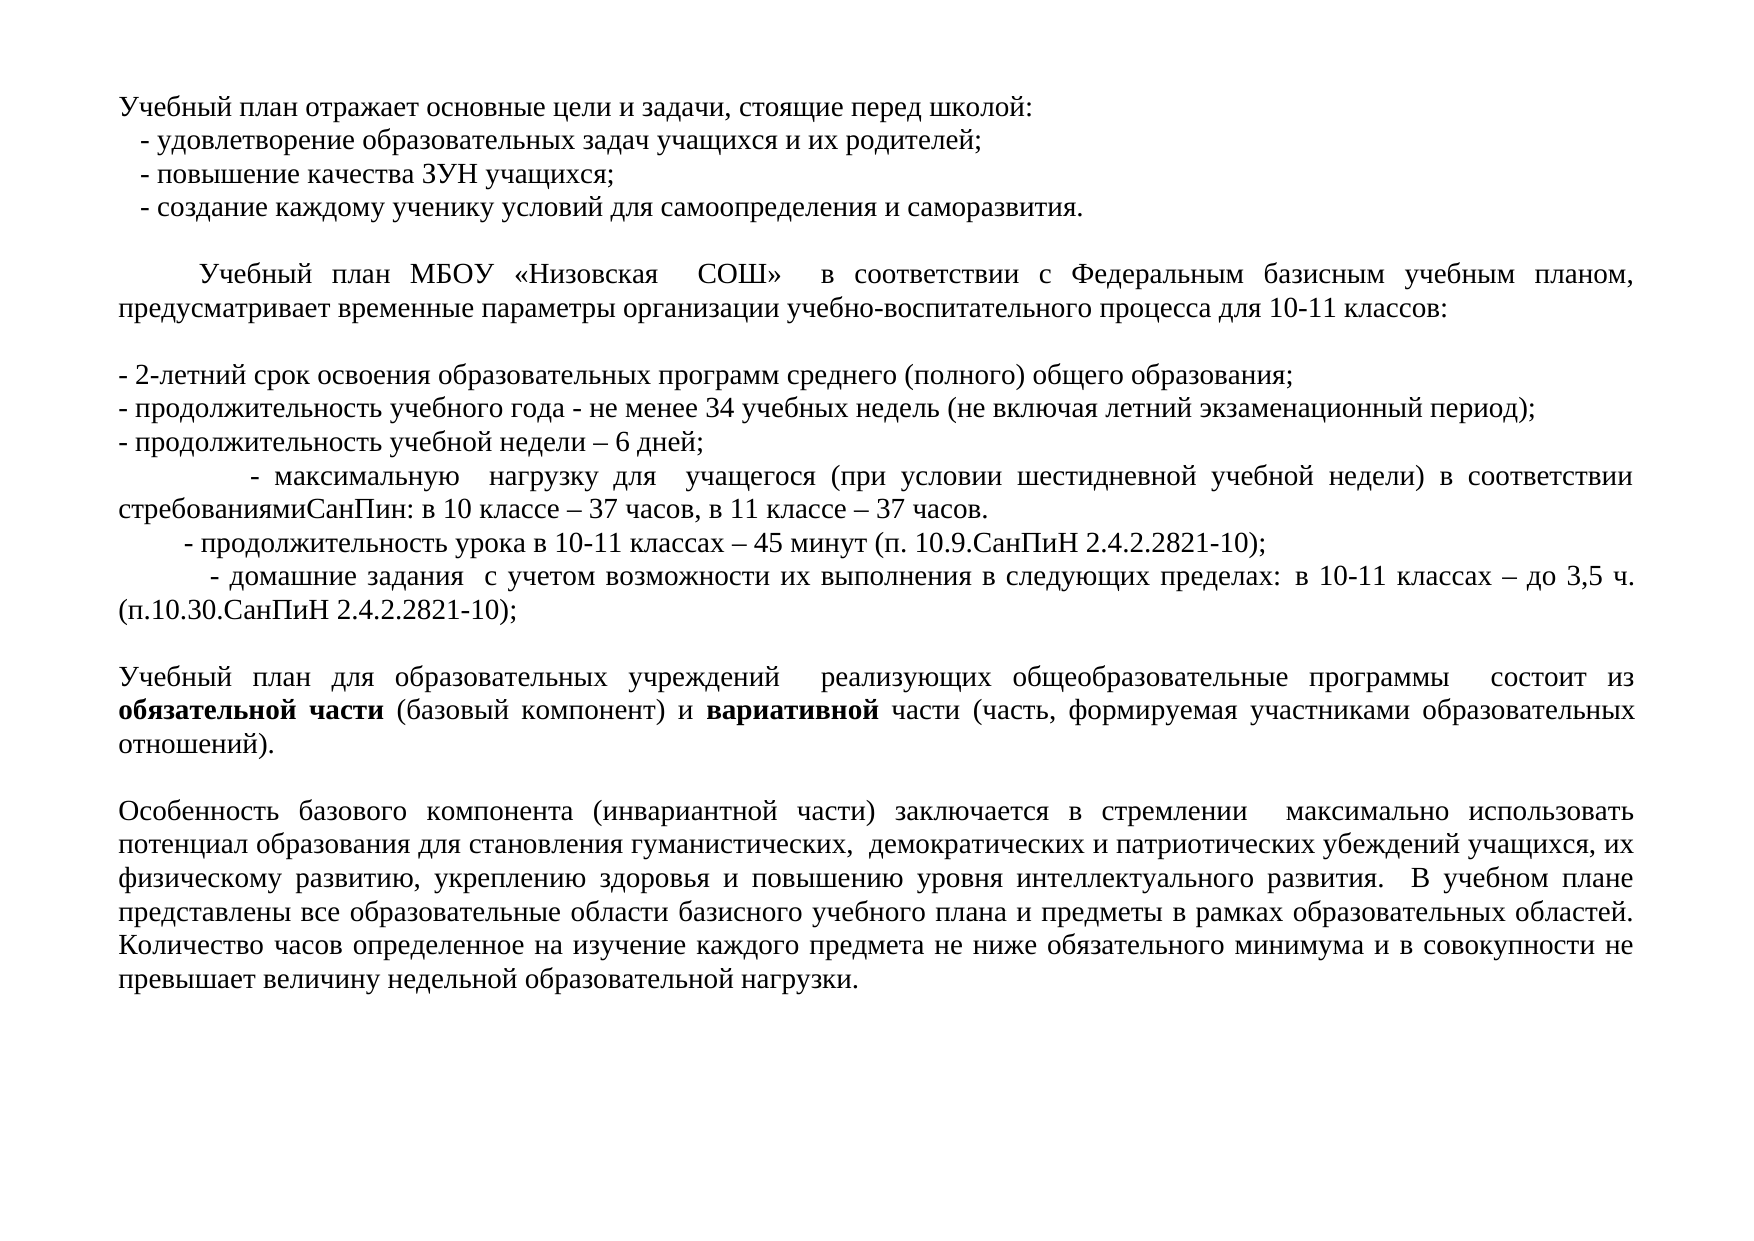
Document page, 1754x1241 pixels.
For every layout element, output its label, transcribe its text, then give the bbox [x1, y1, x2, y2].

text Учебный план для образовательных учреждений реализующих общеобразовательные программы состоит из обязательной части (базовый компонент) и вариативной части (часть, формируемая участниками образовательных отношений). [118, 659, 1636, 759]
text - максимальную нагрузку для учащегося (при условии шестидневной учебной недели) в соответствии стребованиямиСанПин: в 10 классе – 37 часов, в 11 классе – 37 часов. [118, 458, 1636, 525]
text - продолжительность учебной недели – 6 дней; [118, 424, 1636, 458]
text Учебный план МБОУ «Низовская СОШ» в соответствии с Федеральным базисным учебным планом, предусматривает временные параметры организации учебно-воспитательного процесса для 10-11 классов: [118, 256, 1636, 323]
text Учебный план отражает основные цели и задачи, стоящие перед школой: - удовлетворение образовательных задач учащихся и их родителей; - повышение качества ЗУН учащихся; - создание каждому ученику условий для самоопределения и саморазвития. [118, 89, 1636, 223]
text - 2-летний срок освоения образовательных программ среднего (полного) общего образования; [118, 357, 1636, 391]
text - домашние задания с учетом возможности их выполнения в следующих пределах: в 10-11 классах – до 3,5 ч. (п.10.30.СанПиН 2.4.2.2821-10); [118, 558, 1636, 625]
text - продолжительность урока в 10-11 классах – 45 минут (п. 10.9.СанПиН 2.4.2.2821-10); [118, 525, 1636, 558]
text - продолжительность учебного года - не менее 34 учебных недель (не включая летний экзаменационный период); [118, 391, 1636, 424]
text Особенность базового компонента (инвариантной части) заключается в стремлении максимально использовать потенциал образования для становления гуманистических, демократических и патриотических убеждений учащихся, их физическому развитию, укреплению здоровья и повышению уровня интеллектуального развития. В учебном плане представлены все образовательные области базисного учебного плана и предметы в рамках образовательных областей. Количество часов определенное на изучение каждого предмета не ниже обязательного минимума и в совокупности не превышает величину недельной образовательной нагрузки. [118, 793, 1636, 994]
